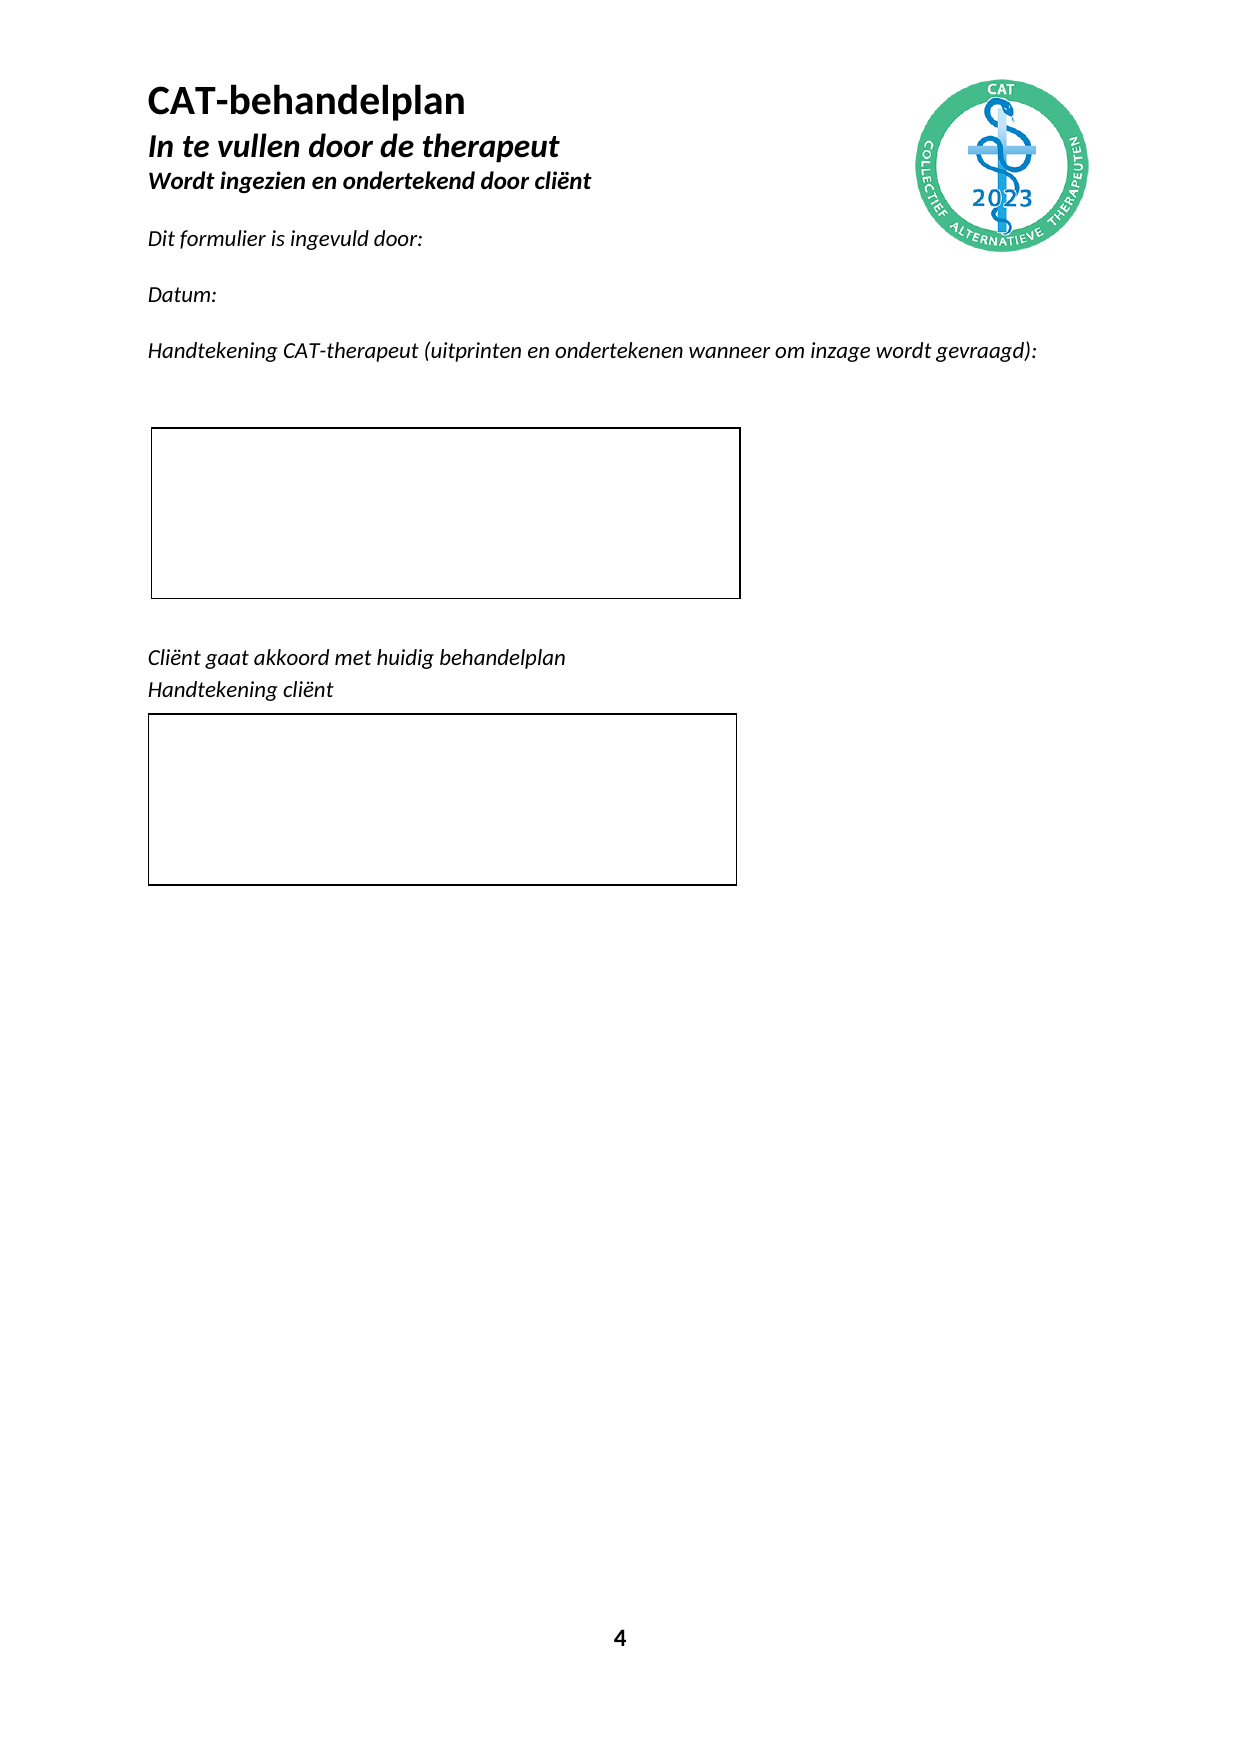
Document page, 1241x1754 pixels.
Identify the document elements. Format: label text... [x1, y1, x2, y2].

picture [911, 75, 1090, 251]
text Handtekening CAT-therapeut (uitprinten en ondertekenen wanneer om inzage wordt gevraagd): [148, 336, 1093, 364]
text Cliënt gaat akkoord met huidig behandelplan Handtekening cliënt [148, 643, 1093, 703]
text Dit formulier is ingevuld door: [148, 224, 1093, 252]
text Datum: [148, 280, 1093, 308]
